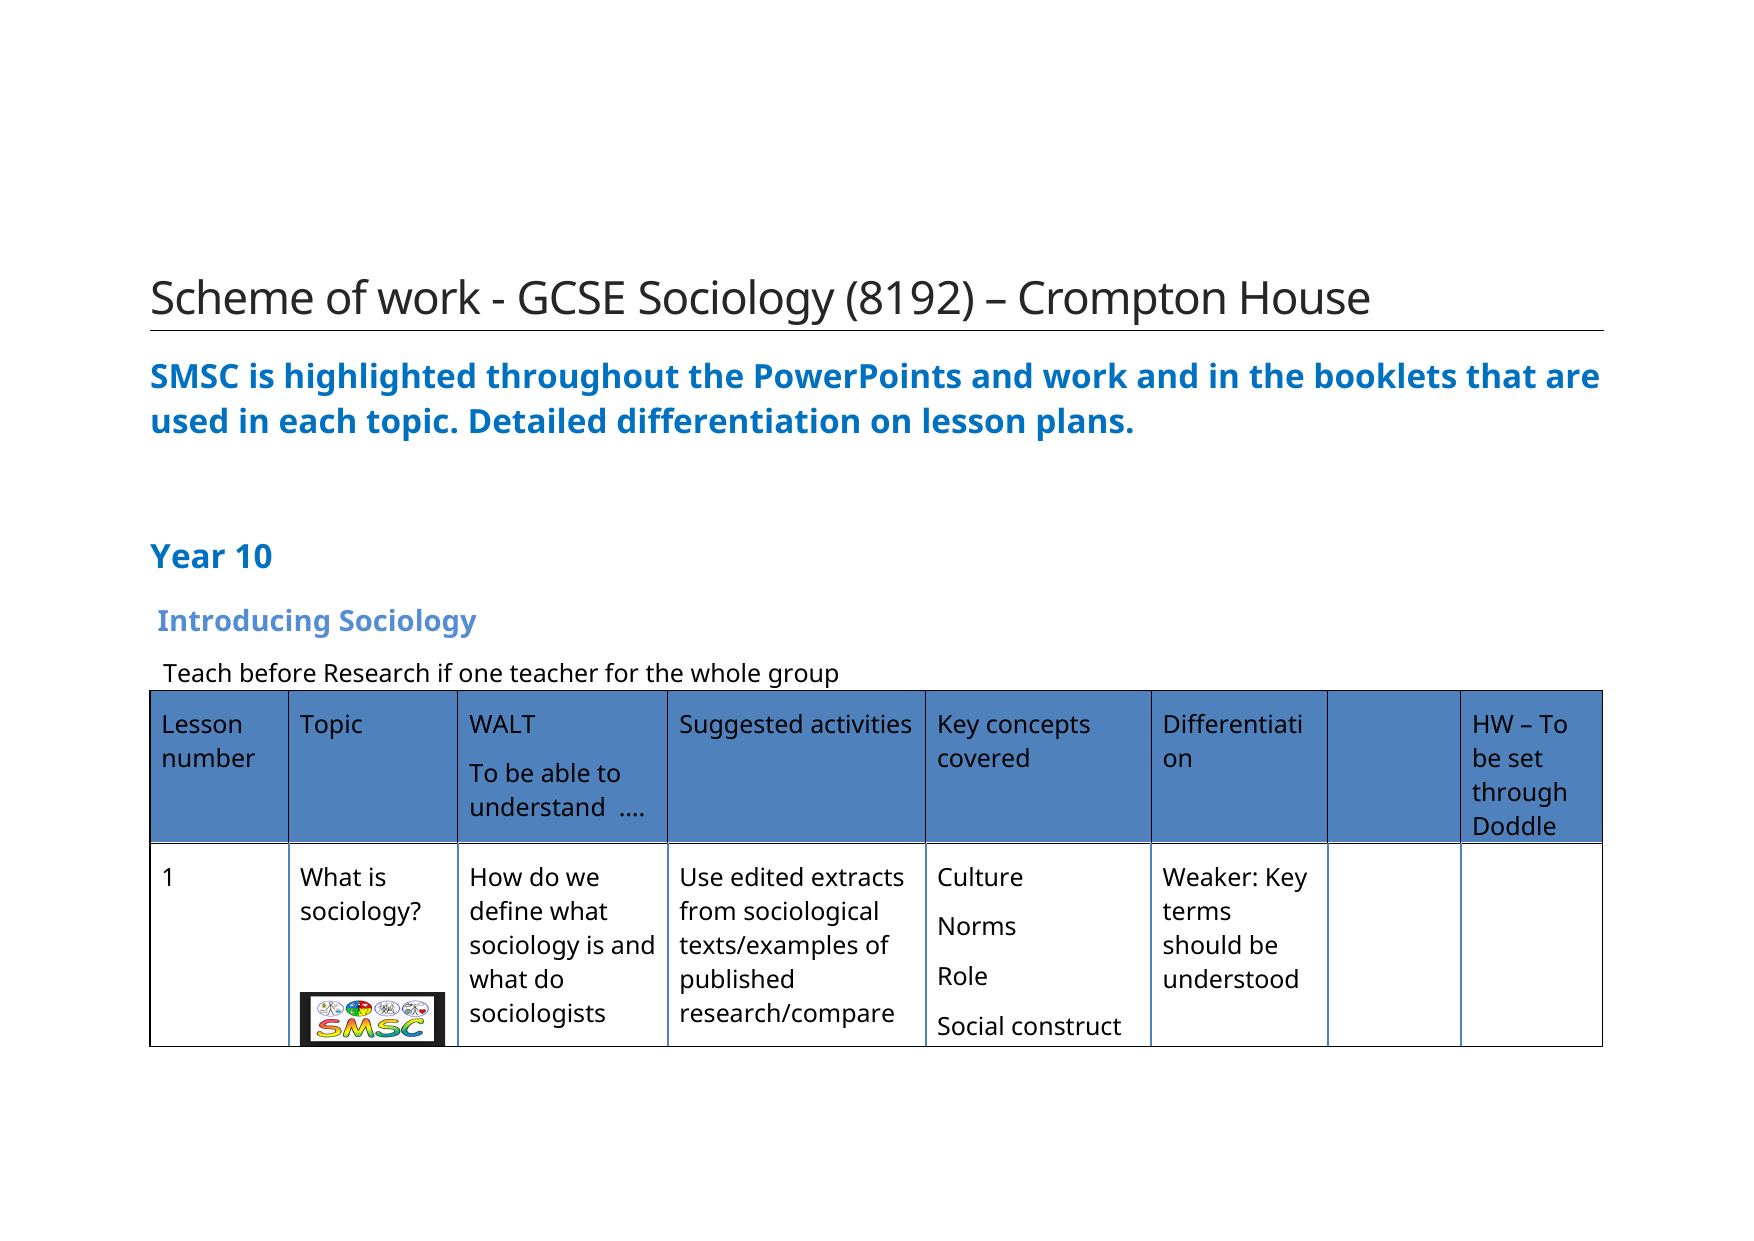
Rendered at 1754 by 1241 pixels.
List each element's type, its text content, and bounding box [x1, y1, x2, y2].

table_header Topic [289, 691, 457, 842]
table_header WALT To be able to understand …. [458, 691, 667, 842]
table_header Lesson number [151, 691, 288, 842]
table_cell [1329, 844, 1460, 1046]
table_header [1328, 691, 1460, 842]
title SMSC is highlighted throughout the PowerPoints and work and in the booklets that are used in each topic. Detailed differentiation on lesson plans. [150, 353, 1604, 444]
table_header Suggested activities [668, 691, 925, 842]
picture [299, 992, 446, 1046]
table_header Differentiation [1152, 691, 1327, 842]
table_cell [459, 844, 667, 1046]
table_cell What is sociology? [290, 844, 457, 1046]
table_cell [669, 844, 925, 1046]
table_header Key concepts covered [926, 691, 1151, 842]
table_cell 1 [151, 844, 288, 1046]
text Teach before Research if one teacher for the whole group [150, 656, 1604, 689]
table_cell [1462, 844, 1602, 1046]
title Introducing Sociology [150, 600, 1604, 640]
title Year 10 [150, 533, 1604, 578]
title Scheme of work - GCSE Sociology (8192) – Crompton House [150, 266, 1604, 330]
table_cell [1152, 844, 1327, 1046]
table_header HW – To be set through Doddle [1461, 691, 1602, 842]
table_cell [927, 844, 1150, 1046]
